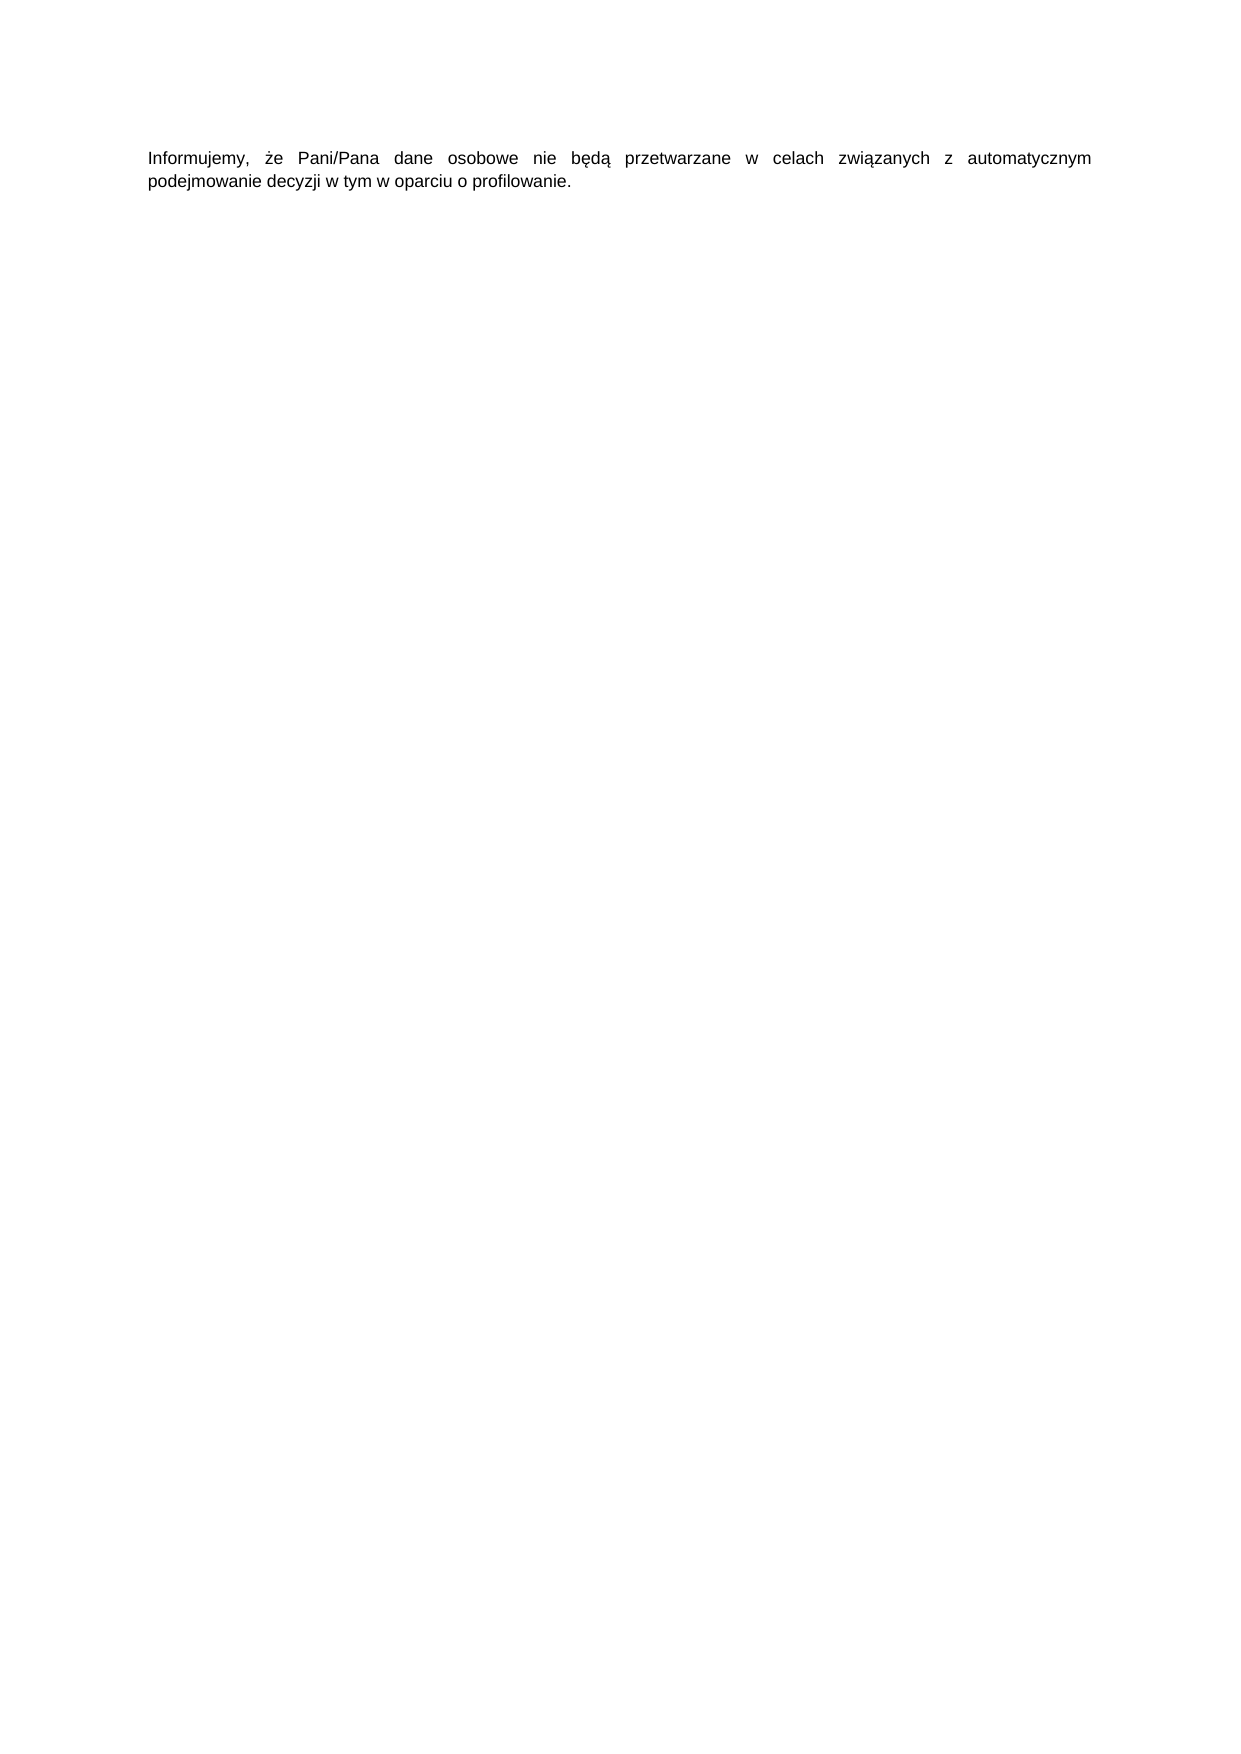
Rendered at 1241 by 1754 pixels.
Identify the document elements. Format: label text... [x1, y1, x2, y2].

text Informujemy, że Pani/Pana dane osobowe nie będą przetwarzane w celach związanych z automatycznym podejmowanie decyzji w tym w oparciu o profilowanie. [148, 148, 1093, 191]
